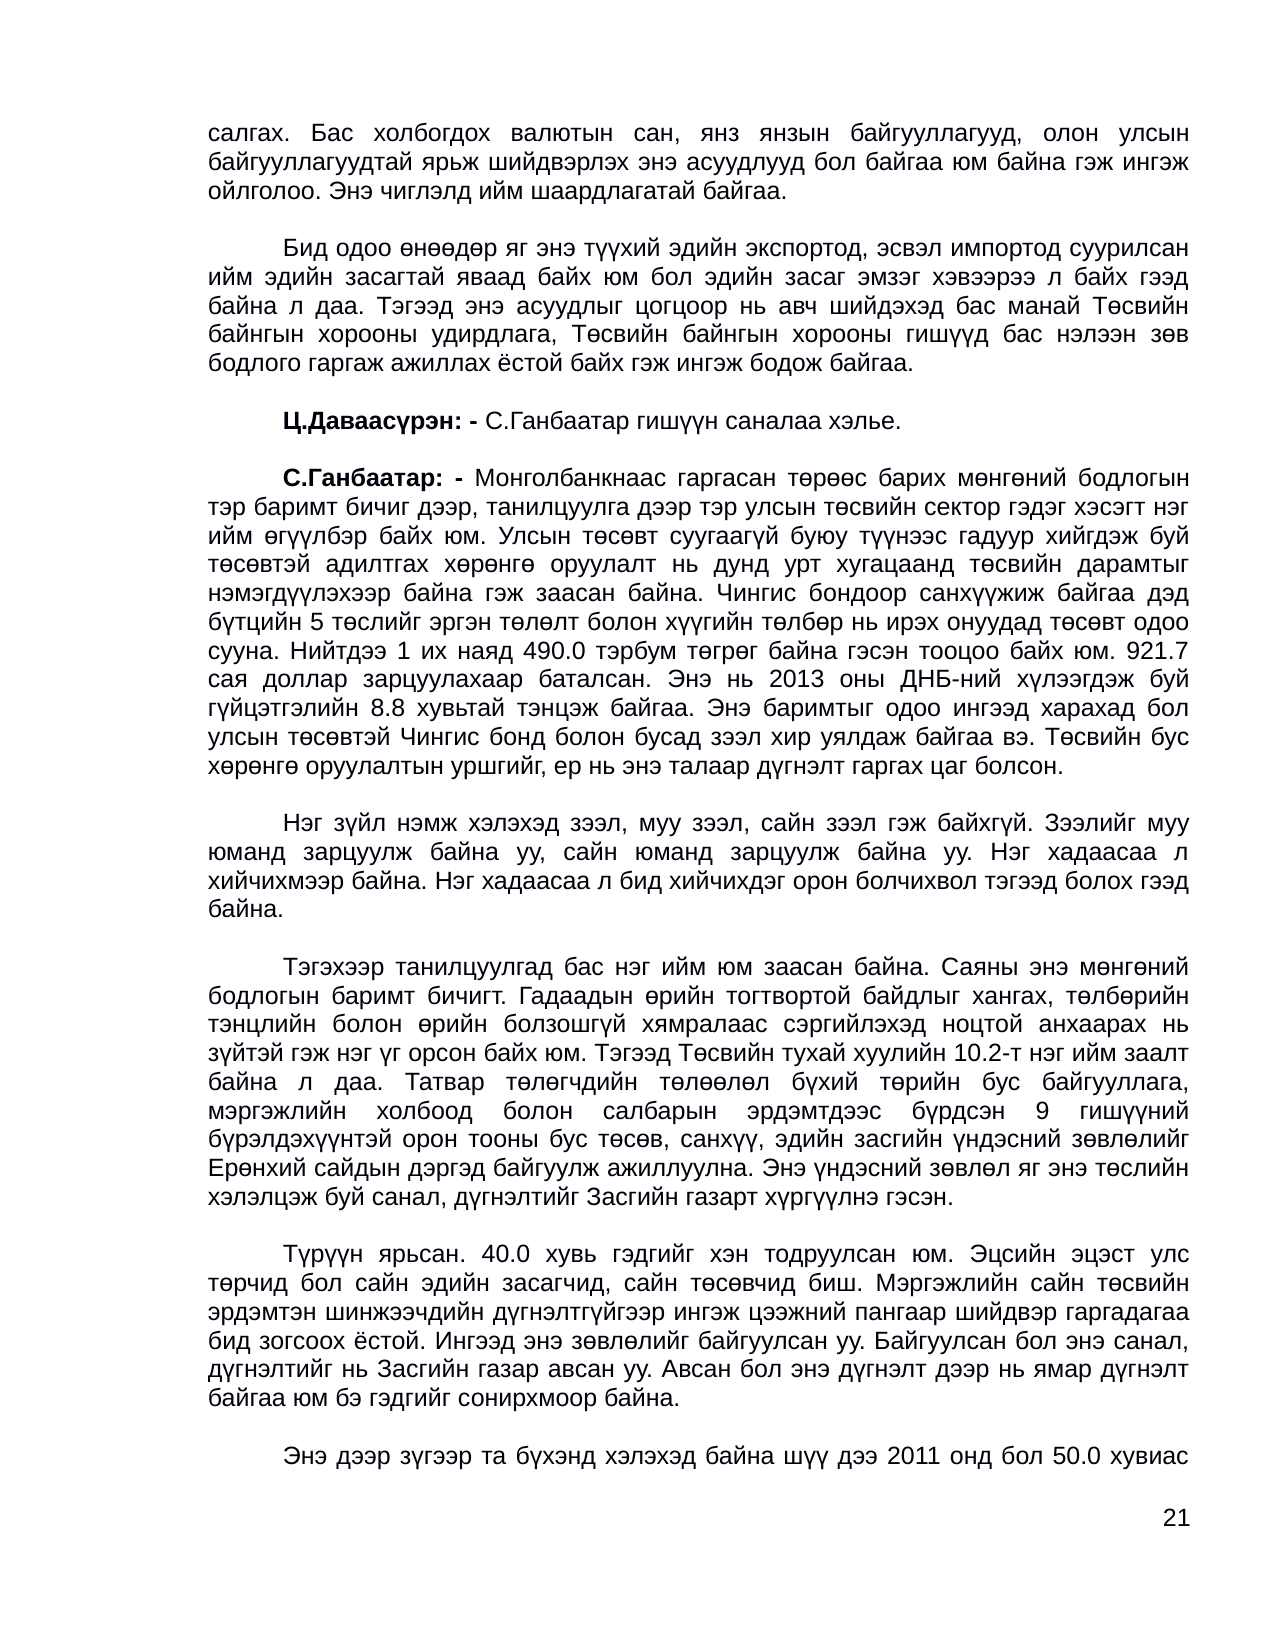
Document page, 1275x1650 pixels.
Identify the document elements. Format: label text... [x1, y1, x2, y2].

text Нэг зүйл нэмж хэлэхэд зээл, муу зээл, сайн зээл гэж байхгүй. Зээлийг муу юманд зарцуулж байна уу, сайн юманд зарцуулж байна уу. Нэг хадаасаа л хийчихмээр байна. Нэг хадаасаа л бид хийчихдэг орон болчихвол тэгээд болох гээд байна. [208, 808, 1190, 923]
text Бид одоо өнөөдөр яг энэ түүхий эдийн экспортод, эсвэл импортод суурилсан ийм эдийн засагтай яваад байх юм бол эдийн засаг эмзэг хэвээрээ л байх гээд байна л даа. Тэгээд энэ асуудлыг цогцоор нь авч шийдэхэд бас манай Төсвийн байнгын хорооны удирдлага, Төсвийн байнгын хорооны гишүүд бас нэлээн зөв бодлого гаргаж ажиллах ёстой байх гэж ингэж бодож байгаа. [208, 233, 1190, 377]
text Ц.Даваасүрэн: - С.Ганбаатар гишүүн саналаа хэлье. [208, 406, 1190, 434]
text С.Ганбаатар: - Монголбанкнаас гаргасан төрөөс барих мөнгөний бодлогын тэр баримт бичиг дээр, танилцуулга дээр тэр улсын төсвийн сектор гэдэг хэсэгт нэг ийм өгүүлбэр байх юм. Улсын төсөвт суугаагүй буюу түүнээс гадуур хийгдэж буй төсөвтэй адилтгах хөрөнгө оруулалт нь дунд урт хугацаанд төсвийн дарамтыг нэмэгдүүлэхээр байна гэж заасан байна. Чингис бондоор санхүүжиж байгаа дэд бүтцийн 5 төслийг эргэн төлөлт болон хүүгийн төлбөр нь ирэх онуудад төсөвт одоо сууна. Нийтдээ 1 их наяд 490.0 тэрбум төгрөг байна гэсэн тооцоо байх юм. 921.7 сая доллар зарцуулахаар баталсан. Энэ нь 2013 оны ДНБ-ний хүлээгдэж буй гүйцэтгэлийн 8.8 хувьтай тэнцэж байгаа. Энэ баримтыг одоо ингээд харахад бол улсын төсөвтэй Чингис бонд болон бусад зээл хир уялдаж байгаа вэ. Төсвийн бус хөрөнгө оруулалтын уршгийг, ер нь энэ талаар дүгнэлт гаргах цаг болсон. [208, 463, 1190, 779]
text Түрүүн ярьсан. 40.0 хувь гэдгийг хэн тодруулсан юм. Эцсийн эцэст улс төрчид бол сайн эдийн засагчид, сайн төсөвчид биш. Мэргэжлийн сайн төсвийн эрдэмтэн шинжээчдийн дүгнэлтгүйгээр ингэж цээжний пангаар шийдвэр гаргадагаа бид зогсоох ёстой. Ингээд энэ зөвлөлийг байгуулсан уу. Байгуулсан бол энэ санал, дүгнэлтийг нь Засгийн газар авсан уу. Авсан бол энэ дүгнэлт дээр нь ямар дүгнэлт байгаа юм бэ гэдгийг сонирхмоор байна. [208, 1239, 1190, 1412]
text Тэгэхээр танилцуулгад бас нэг ийм юм заасан байна. Саяны энэ мөнгөний бодлогын баримт бичигт. Гадаадын өрийн тогтвортой байдлыг хангах, төлбөрийн тэнцлийн болон өрийн болзошгүй хямралаас сэргийлэхэд ноцтой анхаарах нь зүйтэй гэж нэг үг орсон байх юм. Тэгээд Төсвийн тухай хуулийн 10.2-т нэг ийм заалт байна л даа. Татвар төлөгчдийн төлөөлөл бүхий төрийн бус байгууллага, мэргэжлийн холбоод болон салбарын эрдэмтдээс бүрдсэн 9 гишүүний бүрэлдэхүүнтэй орон тооны бус төсөв, санхүү, эдийн засгийн үндэсний зөвлөлийг Ерөнхий сайдын дэргэд байгуулж ажиллуулна. Энэ үндэсний зөвлөл яг энэ төслийн хэлэлцэж буй санал, дүгнэлтийг Засгийн газарт хүргүүлнэ гэсэн. [208, 952, 1190, 1211]
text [208, 118, 1190, 204]
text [208, 1441, 1190, 1469]
